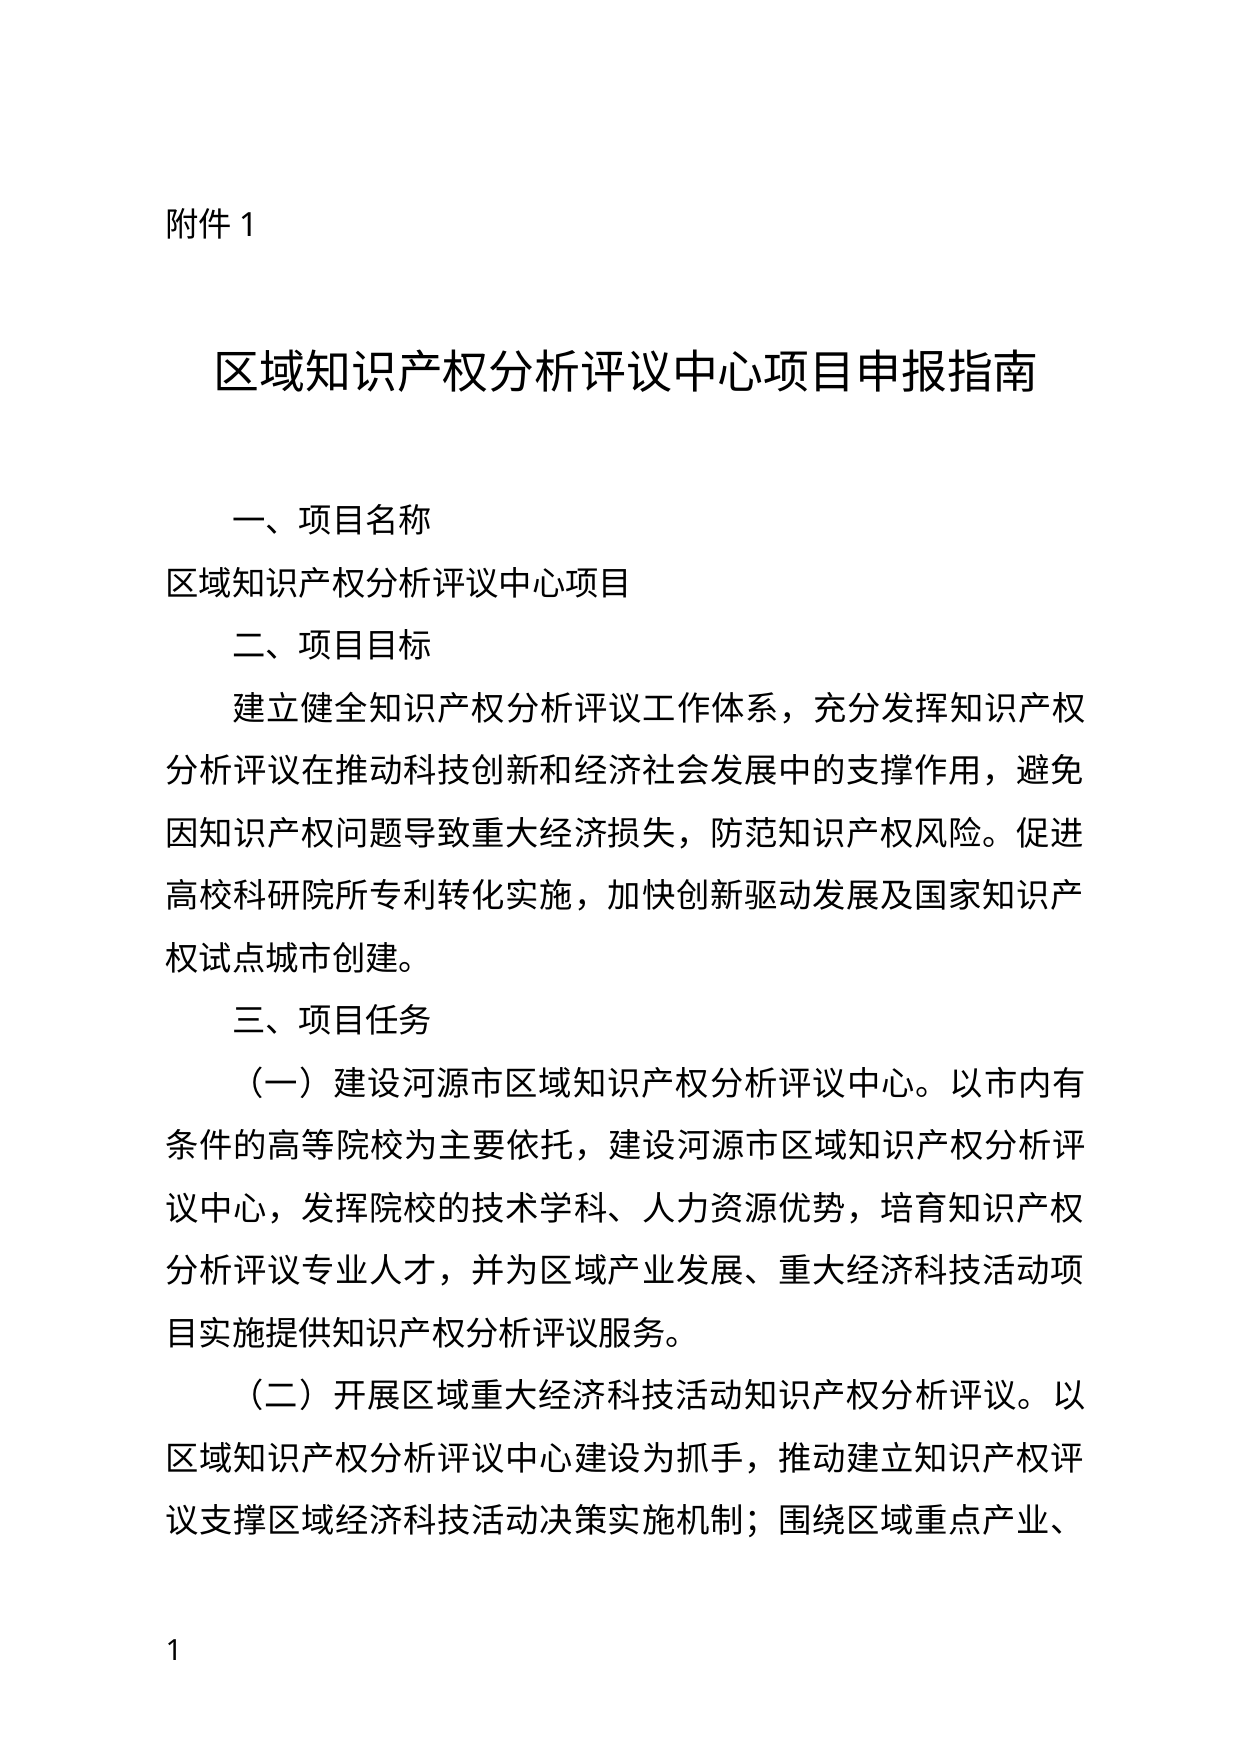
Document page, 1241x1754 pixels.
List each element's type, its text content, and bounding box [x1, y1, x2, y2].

text 建立健全知识产权分析评议工作体系，充分发挥知识产权分析评议在推动科技创新和经济社会发展中的支撑作用，避免因知识产权问题导致重大经济损失，防范知识产权风险。促进高校科研院所专利转化实施，加快创新驱动发展及国家知识产权试点城市创建。 [165, 670, 1087, 982]
text 二、项目目标 [165, 607, 1087, 670]
text 区域知识产权分析评议中心项目申报指南 [165, 320, 1087, 417]
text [165, 1357, 1087, 1545]
text 附件1 [165, 190, 1087, 255]
text 三、项目任务 [165, 982, 1087, 1045]
text （一）建设河源市区域知识产权分析评议中心。以市内有条件的高等院校为主要依托，建设河源市区域知识产权分析评议中心，发挥院校的技术学科、人力资源优势，培育知识产权分析评议专业人才，并为区域产业发展、重大经济科技活动项目实施提供知识产权分析评议服务。 [165, 1045, 1087, 1357]
list 项目名称 [165, 482, 1087, 545]
list 区域知识产权分析评议中心项目 [165, 545, 1087, 607]
